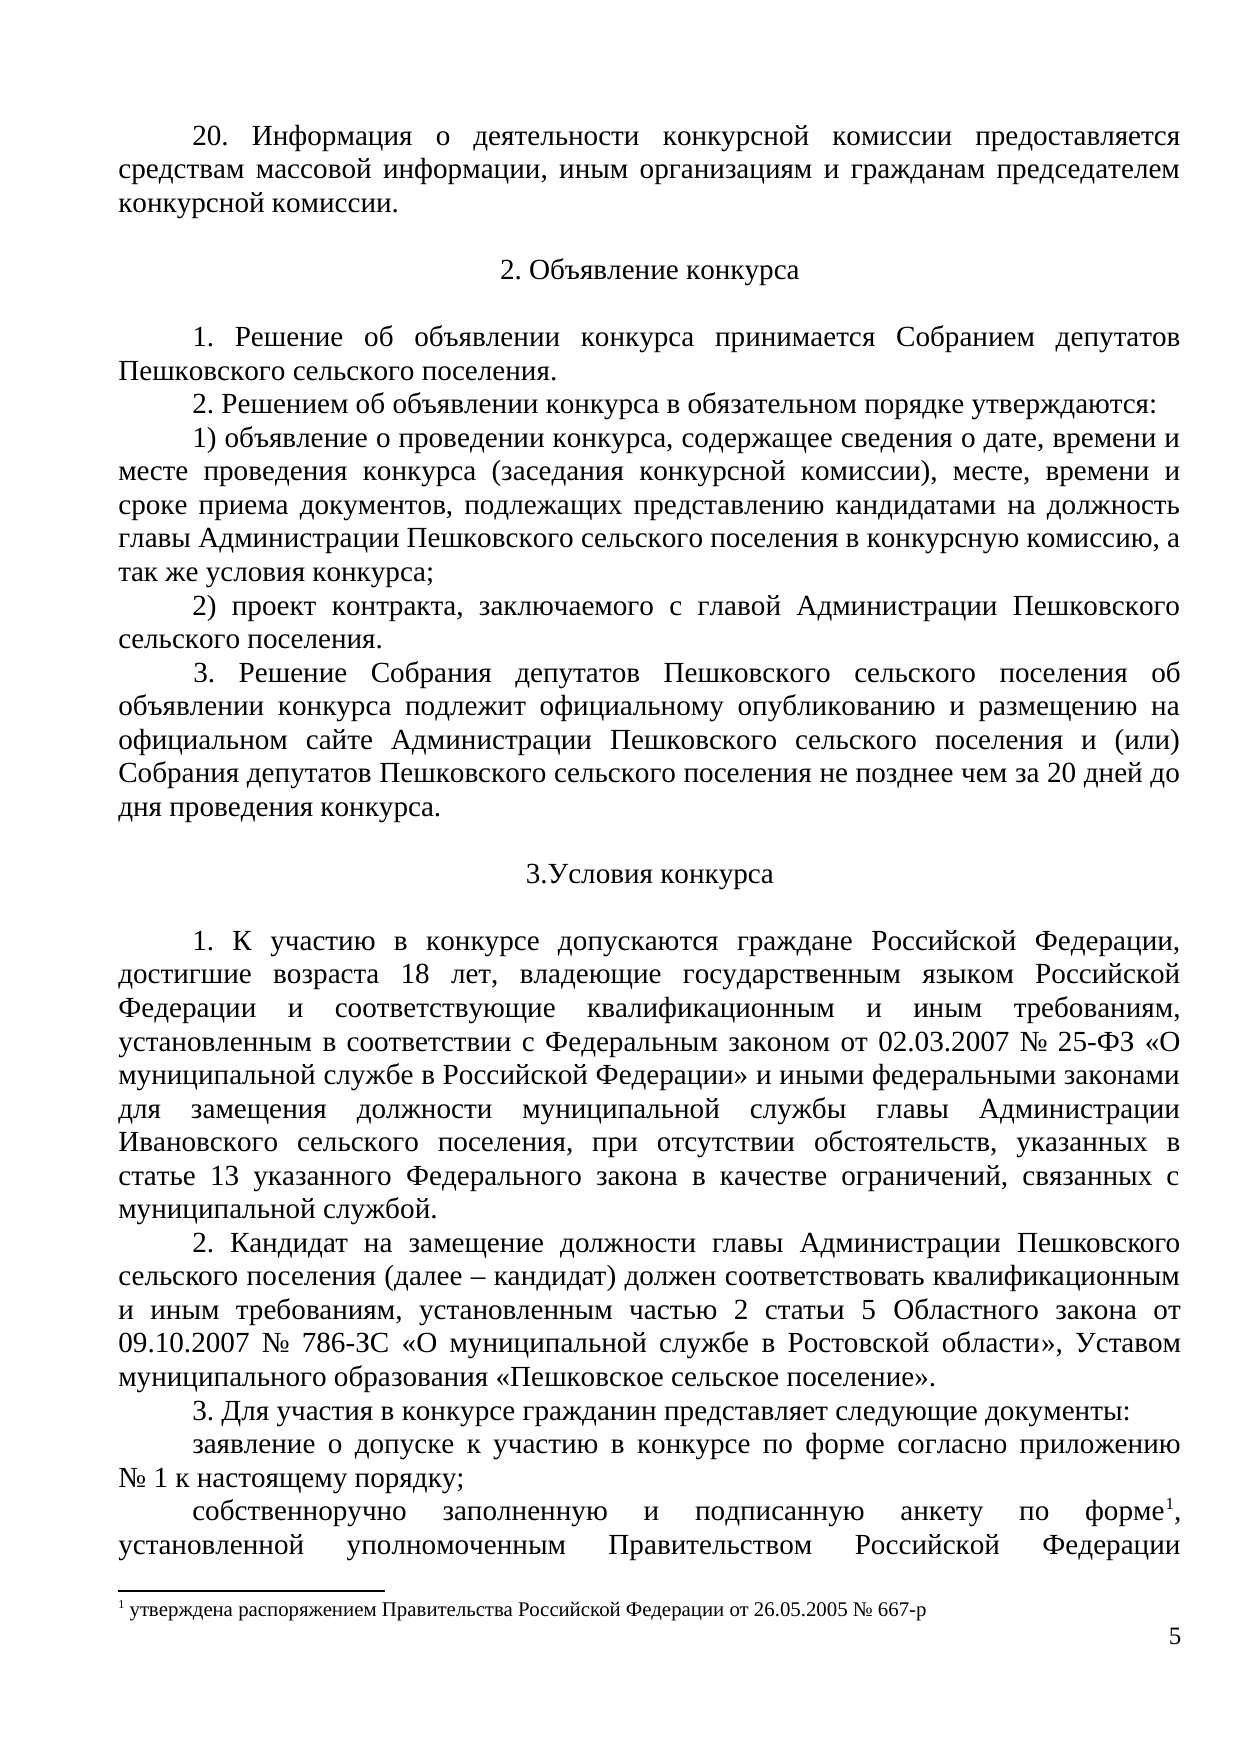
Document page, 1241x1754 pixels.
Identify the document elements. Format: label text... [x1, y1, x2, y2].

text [118, 1493, 1181, 1560]
text 1. Решение об объявлении конкурса принимается Собранием депутатов Пешковского сельского поселения. [118, 319, 1181, 386]
text 2. Решением об объявлении конкурса в обязательном порядке утверждаются: [118, 386, 1181, 420]
text 20. Информация о деятельности конкурсной комиссии предоставляется средствам массовой информации, иным организациям и гражданам председателем конкурсной комиссии. [118, 118, 1181, 219]
text 3.Условия конкурса [118, 856, 1181, 889]
text 2. Кандидат на замещение должности главы Администрации Пешковского сельского поселения (далее – кандидат) должен соответствовать квалификационным и иным требованиям, установленным частью 2 статьи 5 Областного закона от 09.10.2007 № 786-ЗС «О муниципальной службе в Ростовской области», Уставом муниципального образования «Пешковское сельское поселение». [118, 1225, 1181, 1393]
text 2) проект контракта, заключаемого с главой Администрации Пешковского сельского поселения. [118, 588, 1181, 655]
text 3. Для участия в конкурсе гражданин представляет следующие документы: [118, 1393, 1181, 1426]
text 1) объявление о проведении конкурса, содержащее сведения о дате, времени и месте проведения конкурса (заседания конкурсной комиссии), месте, времени и сроке приема документов, подлежащих представлению кандидатами на должность главы Администрации Пешковского сельского поселения в конкурсную комиссию, а так же условия конкурса; [118, 420, 1181, 588]
text 2. Объявление конкурса [118, 252, 1181, 286]
text 1. К участию в конкурсе допускаются граждане Российской Федерации, достигшие возраста 18 лет, владеющие государственным языком Российской Федерации и соответствующие квалификационным и иным требованиям, установленным в соответствии с Федеральным законом от 02.03.2007 № 25-ФЗ «О муниципальной службе в Российской Федерации» и иными федеральными законами для замещения должности муниципальной службы главы Администрации Ивановского сельского поселения, при отсутствии обстоятельств, указанных в статье 13 указанного Федерального закона в качестве ограничений, связанных с муниципальной службой. [118, 923, 1181, 1225]
text 3. Решение Собрания депутатов Пешковского сельского поселения об объявлении конкурса подлежит официальному опубликованию и размещению на официальном сайте Администрации Пешковского сельского поселения и (или) Собрания депутатов Пешковского сельского поселения не позднее чем за 20 дней до дня проведения конкурса. [118, 655, 1181, 822]
text заявление о допуске к участию в конкурсе по форме согласно приложению № 1 к настоящему порядку; [118, 1426, 1181, 1493]
